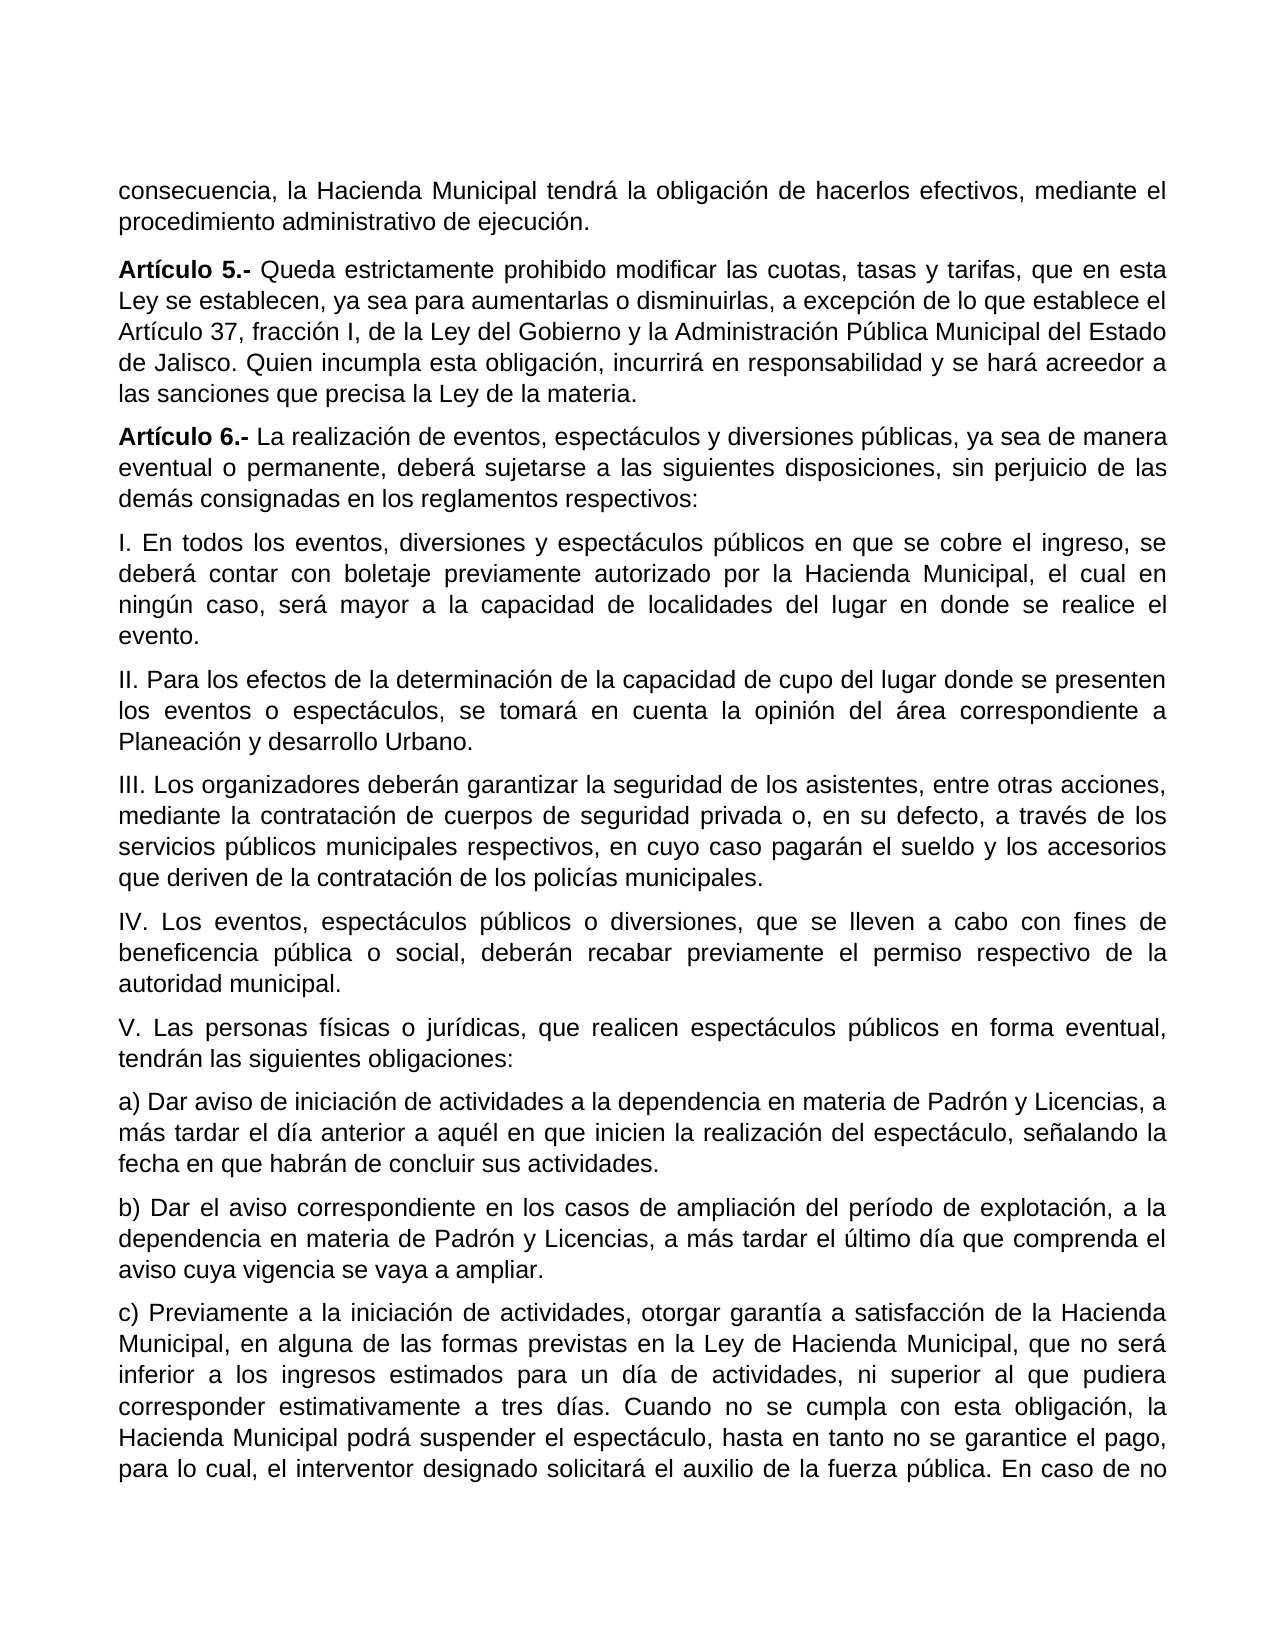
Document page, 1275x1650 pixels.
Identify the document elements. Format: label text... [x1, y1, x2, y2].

text III. Los organizadores deberán garantizar la seguridad de los asistentes, entre otras acciones, mediante la contratación de cuerpos de seguridad privada o, en su defecto, a través de los servicios públicos municipales respectivos, en cuyo caso pagarán el sueldo y los accesorios que deriven de la contratación de los policías municipales. [118, 770, 1169, 892]
text Artículo 5.- Queda estrictamente prohibido modificar las cuotas, tasas y tarifas, que en esta Ley se establecen, ya sea para aumentarlas o disminuirlas, a excepción de lo que establece el Artículo 37, fracción I, de del Gobierno y Municipal del Estado de Jalisco. Quien incumpla esta obligación, incurrirá en responsabilidad y se hará acreedor a las sanciones que precisa de la materia. [118, 255, 1169, 408]
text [118, 176, 1169, 236]
text I. En todos los eventos, diversiones y espectáculos públicos en que se cobre el ingreso, se deberá contar con boletaje previamente autorizado por , el cual en ningún caso, será mayor a la capacidad de localidades del lugar en donde se realice el evento. [118, 528, 1169, 650]
text II. Para los efectos de la determinación de la capacidad de cupo del lugar donde se presenten los eventos o espectáculos, se tomará en cuenta la opinión del área correspondiente a Planeación y desarrollo Urbano. [118, 665, 1169, 756]
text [118, 1298, 1169, 1482]
text V. Las personas físicas o jurídicas, que realicen espectáculos públicos en forma eventual, tendrán las siguientes obligaciones: [118, 1013, 1169, 1072]
text IV. Los eventos, espectáculos públicos o diversiones, que se lleven a cabo con fines de beneficencia pública o social, deberán recabar previamente el permiso respectivo de la autoridad municipal. [118, 907, 1169, 998]
text b) Dar el aviso correspondiente en los casos de ampliación del período de explotación, a la dependencia en materia de Padrón y Licencias, a más tardar el último día que comprenda el aviso cuya vigencia se vaya a ampliar. [118, 1193, 1169, 1284]
text a) Dar aviso de iniciación de actividades a la dependencia en materia de Padrón y Licencias, a más tardar el día anterior a aquél en que inicien la realización del espectáculo, señalando la fecha en que habrán de concluir sus actividades. [118, 1087, 1169, 1178]
text Artículo 6.- La realización de eventos, espectáculos y diversiones públicas, ya sea de manera eventual o permanente, deberá sujetarse a las siguientes disposiciones, sin perjuicio de las demás consignadas en los reglamentos respectivos: [118, 422, 1169, 513]
